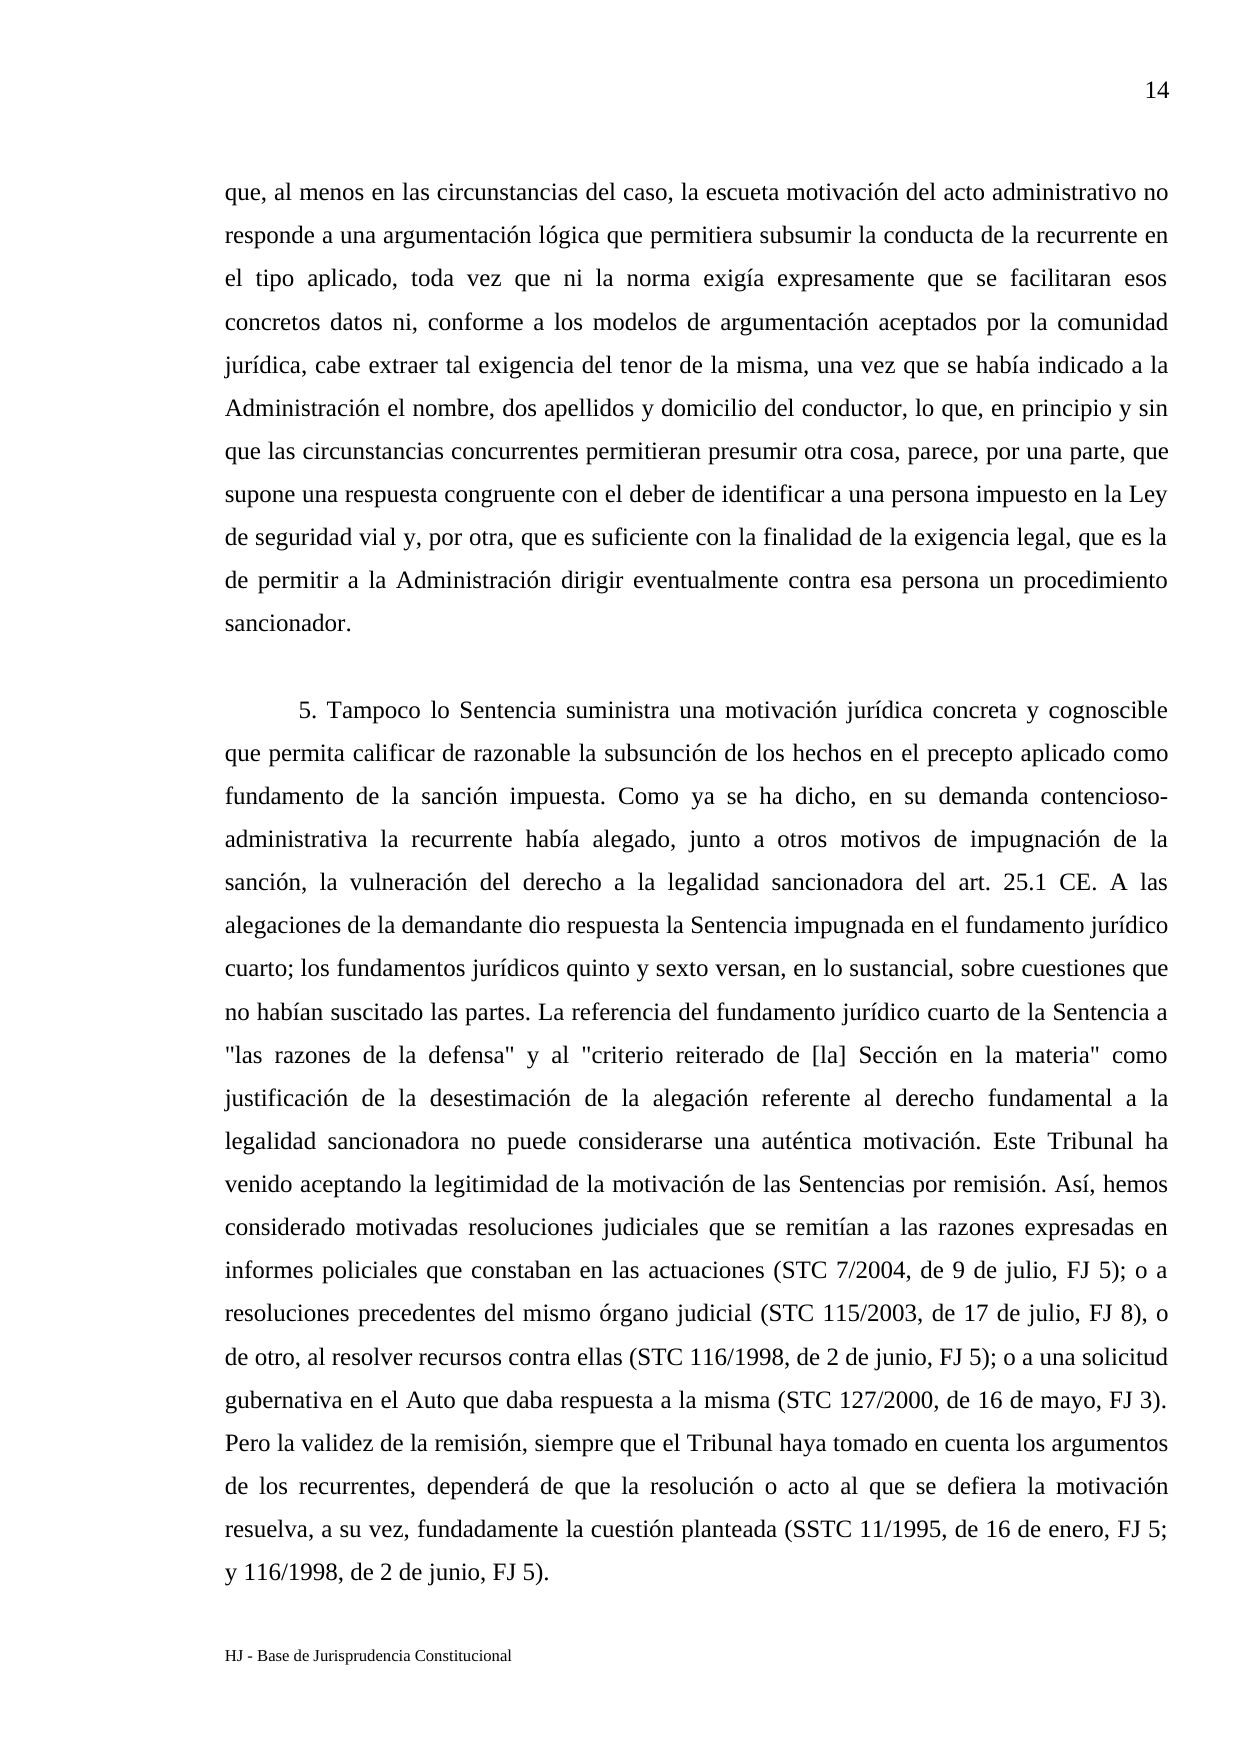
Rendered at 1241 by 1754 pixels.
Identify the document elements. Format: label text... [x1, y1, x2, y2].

text 5. Tampoco lo Sentencia suministra una motivación jurídica concreta y cognoscible que permita calificar de razonable la subsunción de los hechos en el precepto aplicado como fundamento de la sanción impuesta. Como ya se ha dicho, en su demanda contencioso- administrativa la recurrente había alegado, junto a otros motivos de impugnación de la sanción, la vulneración del derecho a la legalidad sancionadora del art. 25.1 CE. A las alegaciones de la demandante dio respuesta la Sentencia impugnada en el fundamento jurídico cuarto; los fundamentos jurídicos quinto y sexto versan, en lo sustancial, sobre cuestiones que no habían suscitado las partes. La referencia del fundamento jurídico cuarto de la Sentencia a "las razones de la defensa" y al "criterio reiterado de [la] Sección en la materia" como justificación de la desestimación de la alegación referente al derecho fundamental a la legalidad sancionadora no puede considerarse una auténtica motivación. Este Tribunal ha venido aceptando la legitimidad de la motivación de las Sentencias por remisión. Así, hemos considerado motivadas resoluciones judiciales que se remitían a las razones expresadas en informes policiales que constaban en las actuaciones (STC 7/2004, de 9 de julio, FJ 5); o a resoluciones precedentes del mismo órgano judicial (STC 115/2003, de 17 de julio, FJ 8), o de otro, al resolver recursos contra ellas (STC 116/1998, de 2 de junio, FJ 5); o a una solicitud gubernativa en el Auto que daba respuesta a la misma (STC 127/2000, de 16 de mayo, FJ 3). Pero la validez de la remisión, siempre que el Tribunal haya tomado en cuenta los argumentos de los recurrentes, dependerá de que la resolución o acto al que se defiera la motivación resuelva, a su vez, fundadamente la cuestión planteada (SSTC 11/1995, de 16 de enero, FJ 5; y 116/1998, de 2 de junio, FJ 5). [224, 695, 1169, 1586]
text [224, 177, 1169, 637]
